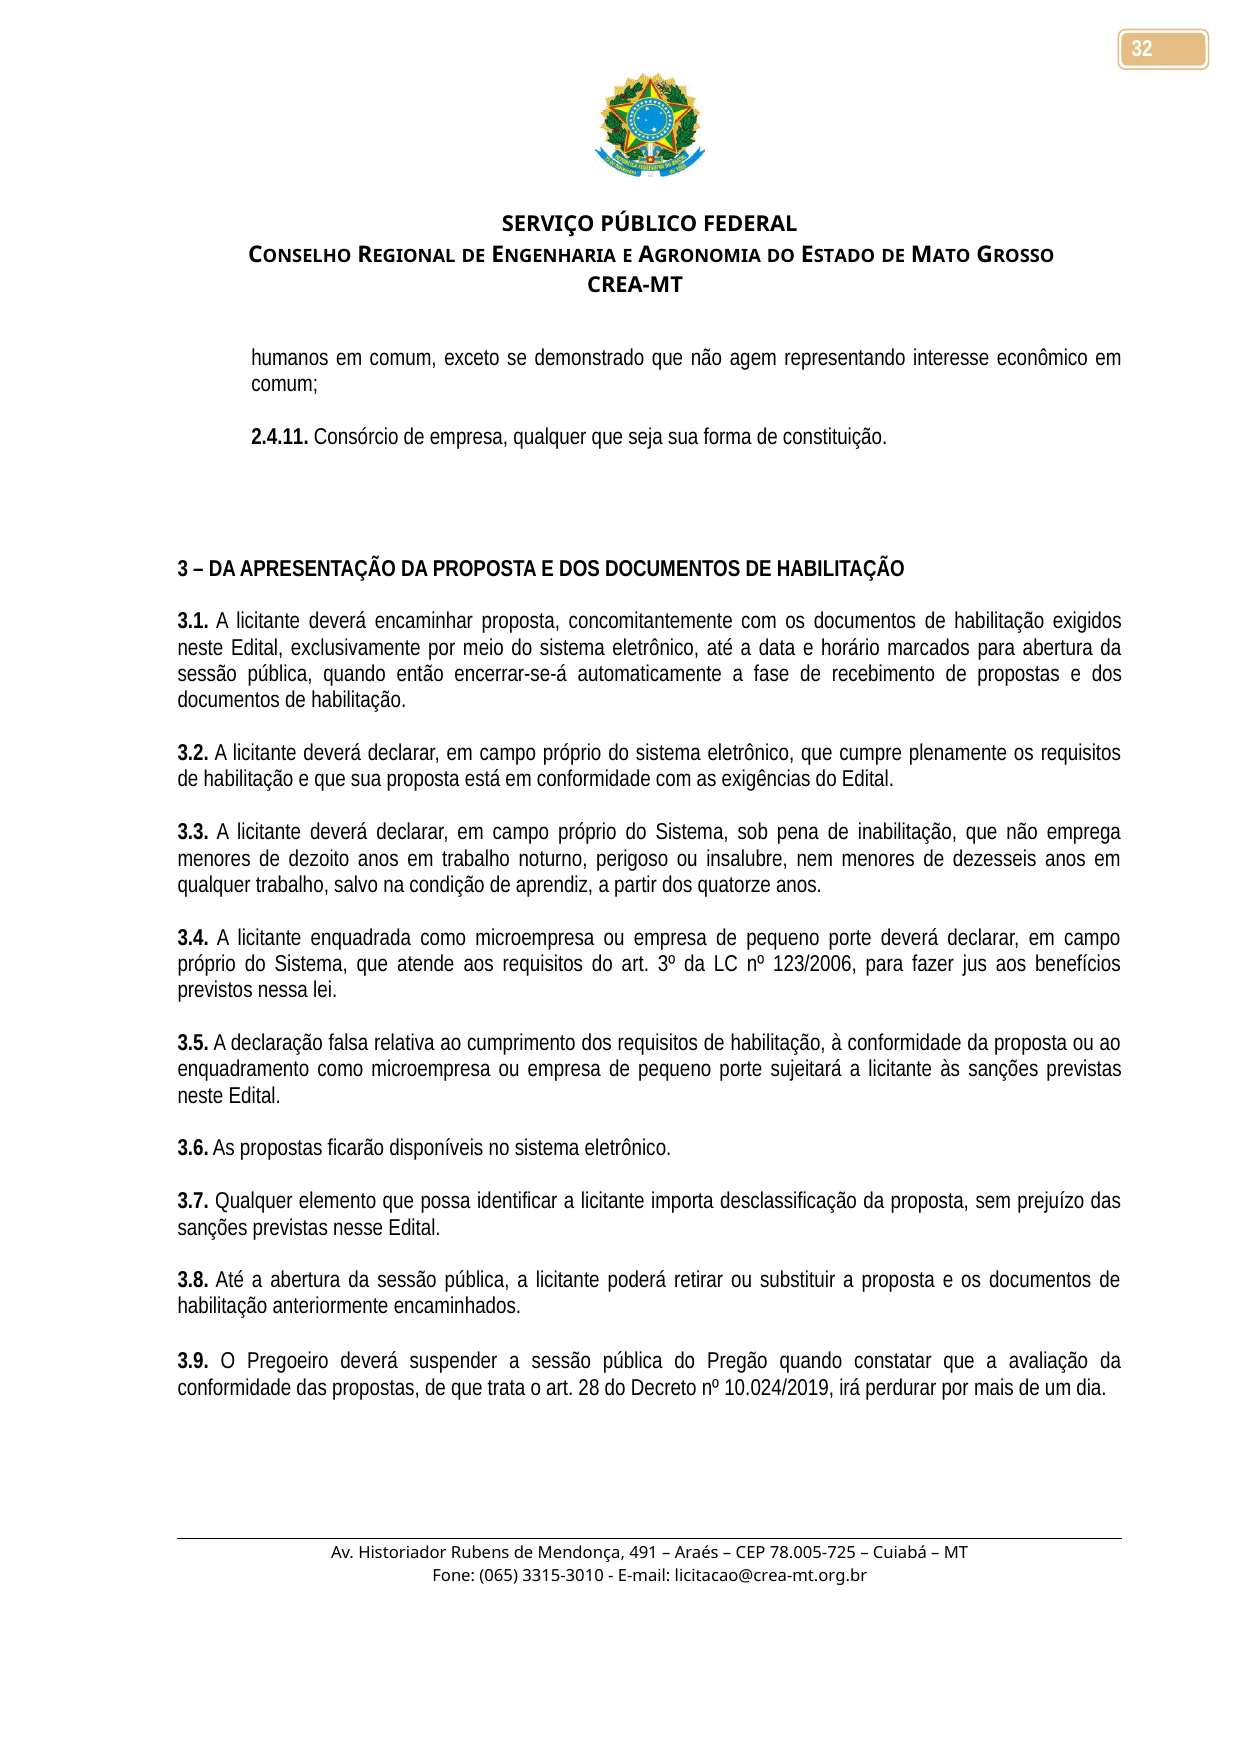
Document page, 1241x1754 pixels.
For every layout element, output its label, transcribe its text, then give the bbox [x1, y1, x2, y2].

subtitle 3.9. O Pregoeiro deverá suspender a sessão pública do Pregão quando constatar que a avaliação da conformidade das propostas, de que trata o art. 28 do Decreto nº 10.024/2019, irá perdurar por mais de um dia. [177, 1347, 1122, 1400]
subtitle 3.3. A licitante deverá declarar, em campo próprio do Sistema, sob pena de inabilitação, que não emprega menores de dezoito anos em trabalho noturno, perigoso ou insalubre, nem menores de dezesseis anos em qualquer trabalho, salvo na condição de aprendiz, a partir dos quatorze anos. [177, 818, 1122, 897]
subtitle 3.8. Até a abertura da sessão pública, a licitante poderá retirar ou substituir a proposta e os documentos de habilitação anteriormente encaminhados. [177, 1266, 1122, 1319]
subtitle 3.2. A licitante deverá declarar, em campo próprio do sistema eletrônico, que cumpre plenamente os requisitos de habilitação e que sua proposta está em conformidade com as exigências do Edital. [177, 739, 1122, 792]
subtitle 3.6. As propostas ficarão disponíveis no sistema eletrônico. [177, 1134, 1122, 1161]
subtitle 3.4. A licitante enquadrada como microempresa ou empresa de pequeno porte deverá declarar, em campo próprio do Sistema, que atende aos requisitos do art. 3º da LC nº 123/2006, para fazer jus aos benefícios previstos nessa lei. [177, 923, 1122, 1003]
subtitle 3.1. A licitante deverá encaminhar proposta, concomitantemente com os documentos de habilitação exigidos neste Edital, exclusivamente por meio do sistema eletrônico, até a data e horário marcados para abertura da sessão pública, quando então encerrar-se-á automaticamente a fase de recebimento de propostas e dos documentos de habilitação. [177, 607, 1122, 713]
text 2.4.11. Consórcio de empresa, qualquer que seja sua forma de constituição. [251, 423, 1122, 449]
subtitle 3.5. A declaração falsa relativa ao cumprimento dos requisitos de habilitação, à conformidade da proposta ou ao enquadramento como microempresa ou empresa de pequeno porte sujeitará a licitante às sanções previstas neste Edital. [177, 1029, 1122, 1108]
subtitle 3 – DA APRESENTAÇÃO DA PROPOSTA E DOS DOCUMENTOS DE HABILITAÇÃO [177, 554, 1122, 581]
picture [594, 73, 706, 177]
subtitle 3.7. Qualquer elemento que possa identificar a licitante importa desclassificação da proposta, sem prejuízo das sanções previstas nesse Edital. [177, 1187, 1122, 1240]
